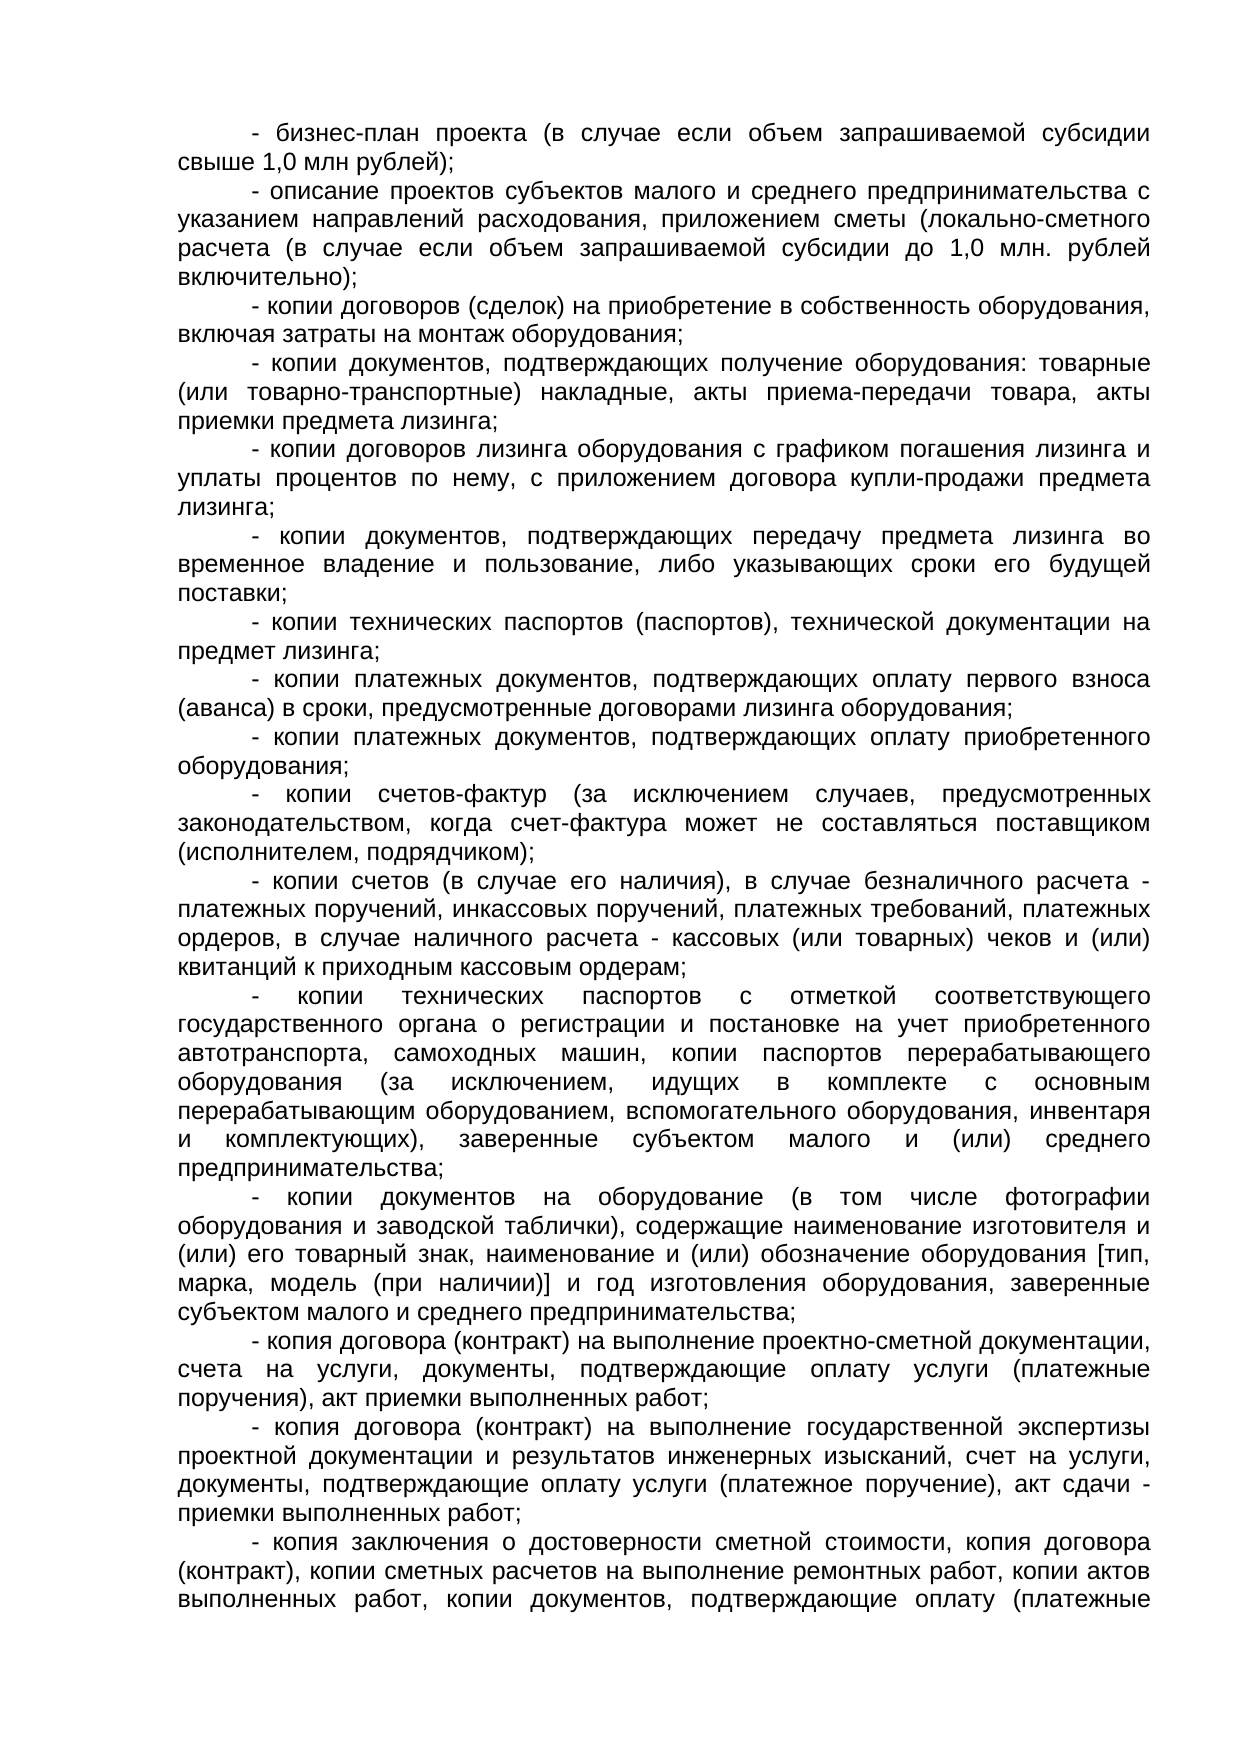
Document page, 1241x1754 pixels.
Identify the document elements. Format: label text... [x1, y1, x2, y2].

text - копия договора (контракт) на выполнение проектно-сметной документации, счета на услуги, документы, подтверждающие оплату услуги (платежные поручения), акт приемки выполненных работ; [177, 1326, 1152, 1412]
text - копии документов, подтверждающих получение оборудования: товарные (или товарно-транспортные) накладные, акты приема-передачи товара, акты приемки предмета лизинга; [177, 348, 1152, 434]
text - копии счетов-фактур (за исключением случаев, предусмотренных законодательством, когда счет-фактура может не составляться поставщиком (исполнителем, подрядчиком); [177, 779, 1152, 866]
text - копии технических паспортов (паспортов), технической документации на предмет лизинга; [177, 607, 1152, 664]
text - копии счетов (в случае его наличия), в случае безналичного расчета - платежных поручений, инкассовых поручений, платежных требований, платежных ордеров, в случае наличного расчета - кассовых (или товарных) чеков и (или) квитанций к приходным кассовым ордерам; [177, 866, 1152, 981]
text - копии платежных документов, подтверждающих оплату приобретенного оборудования; [177, 722, 1152, 779]
text - бизнес-план проекта (в случае если объем запрашиваемой субсидии свыше 1,0 млн рублей); [177, 118, 1152, 176]
text - копии технических паспортов с отметкой соответствующего государственного органа о регистрации и постановке на учет приобретенного автотранспорта, самоходных машин, копии паспортов перерабатывающего оборудования (за исключением, идущих в комплекте с основным перерабатывающим оборудованием, вспомогательного оборудования, инвентаря и комплектующих), заверенные субъектом малого и (или) среднего предпринимательства; [177, 981, 1152, 1182]
text - копии договоров (сделок) на приобретение в собственность оборудования, включая затраты на монтаж оборудования; [177, 291, 1152, 348]
text - копии договоров лизинга оборудования с графиком погашения лизинга и уплаты процентов по нему, с приложением договора купли-продажи предмета лизинга; [177, 434, 1152, 521]
text - копия договора (контракт) на выполнение государственной экспертизы проектной документации и результатов инженерных изысканий, счет на услуги, документы, подтверждающие оплату услуги (платежное поручение), акт сдачи - приемки выполненных работ; [177, 1412, 1152, 1527]
text - копии документов, подтверждающих передачу предмета лизинга во временное владение и пользование, либо указывающих сроки его будущей поставки; [177, 521, 1152, 607]
text - копии платежных документов, подтверждающих оплату первого взноса (аванса) в сроки, предусмотренные договорами лизинга оборудования; [177, 664, 1152, 722]
text - описание проектов субъектов малого и среднего предпринимательства с указанием направлений расходования, приложением сметы (локально-сметного расчета (в случае если объем запрашиваемой субсидии до 1,0 млн. рублей включительно); [177, 176, 1152, 291]
text - копии документов на оборудование (в том числе фотографии оборудования и заводской таблички), содержащие наименование изготовителя и (или) его товарный знак, наименование и (или) обозначение оборудования [тип, марка, модель (при наличии)] и год изготовления оборудования, заверенные субъектом малого и среднего предпринимательства; [177, 1182, 1152, 1326]
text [177, 1527, 1152, 1613]
